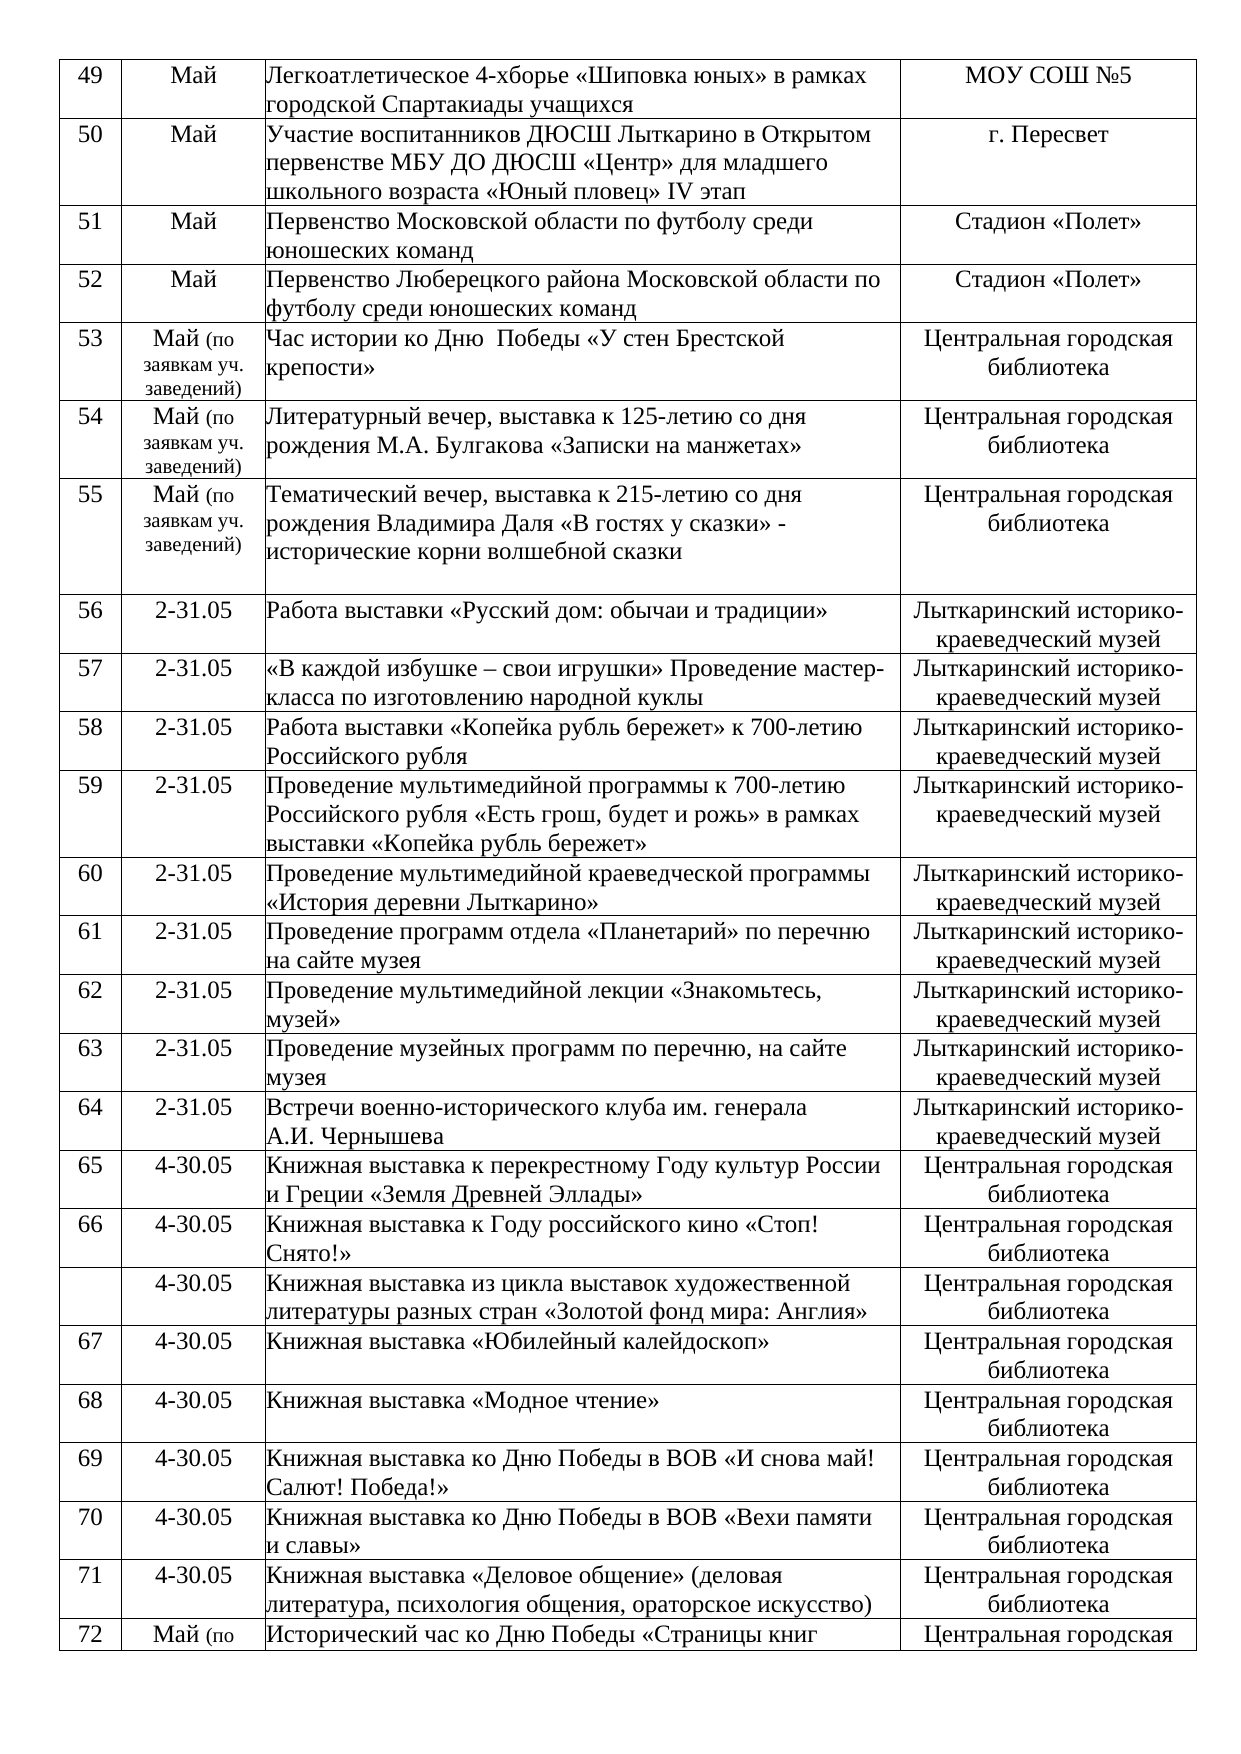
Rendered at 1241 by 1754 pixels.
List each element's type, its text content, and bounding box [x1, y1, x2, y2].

table_cell 4-30.05 [122, 1385, 265, 1442]
table_cell Книжная выставка к Году российского кино «Стоп! Снято!» [266, 1209, 900, 1267]
table_cell [60, 1326, 121, 1384]
table_cell Стадион «Полет» [901, 265, 1196, 322]
table_cell [60, 60, 121, 118]
table_cell 2-31.05 [122, 595, 265, 652]
table_cell [60, 771, 121, 857]
table_cell Лыткаринский историко-краеведческий музей [901, 916, 1196, 974]
table_cell 4-30.05 [122, 1151, 265, 1208]
table_cell [60, 1443, 121, 1501]
table_cell Центральная городская библиотека [901, 1326, 1196, 1384]
table_cell МОУ СОШ №5 [901, 60, 1196, 118]
table_cell Книжная выставка ко Дню Победы в ВОВ «Вехи памяти и славы» [266, 1502, 900, 1559]
table_cell Час истории ко Дню Победы «У стен Брестской крепости» [266, 323, 900, 400]
table_cell 4-30.05 [122, 1268, 265, 1325]
table_cell Проведение мультимедийной программы к 700-летию Российского рубля «Есть грош, будет и рожь» в рамках выставки «Копейка рубль бережет» [266, 771, 900, 857]
table_cell [60, 1385, 121, 1442]
table_cell [60, 1560, 121, 1618]
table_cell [122, 1619, 265, 1649]
table_cell Проведение музейных программ по перечню, на сайте музея [266, 1034, 900, 1091]
table_cell Работа выставки «Русский дом: обычаи и традиции» [266, 595, 900, 652]
table_cell Стадион «Полет» [901, 206, 1196, 263]
table_cell «В каждой избушке – свои игрушки» Проведение мастер-класса по изготовлению народной куклы [266, 654, 900, 711]
table_cell [60, 1619, 121, 1649]
table_cell 4-30.05 [122, 1209, 265, 1267]
table_cell Легкоатлетическое 4-хборье «Шиповка юных» в рамках городской Спартакиады учащихся [266, 60, 900, 118]
table_cell 4-30.05 [122, 1502, 265, 1559]
table_cell Центральная городская библиотека [901, 479, 1196, 594]
table_cell Май [122, 60, 265, 118]
table_cell Май (по заявкам уч. заведений) [122, 401, 265, 478]
table_cell Май [122, 206, 265, 263]
table_cell 4-30.05 [122, 1326, 265, 1384]
table_cell Май [122, 119, 265, 205]
table_cell Лыткаринский историко-краеведческий музей [901, 1092, 1196, 1149]
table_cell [266, 1619, 900, 1649]
table_cell Центральная городская библиотека [901, 401, 1196, 478]
table_cell [60, 916, 121, 974]
table_cell 2-31.05 [122, 654, 265, 711]
table_cell [60, 975, 121, 1032]
table_cell Лыткаринский историко-краеведческий музей [901, 654, 1196, 711]
table_cell [60, 265, 121, 322]
table_cell 2-31.05 [122, 771, 265, 857]
table_cell 2-31.05 [122, 916, 265, 974]
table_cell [901, 1619, 1196, 1649]
table_cell [60, 1034, 121, 1091]
table_cell Лыткаринский историко-краеведческий музей [901, 975, 1196, 1032]
table_cell 4-30.05 [122, 1560, 265, 1618]
table_cell Центральная городская библиотека [901, 323, 1196, 400]
table_cell Участие воспитанников ДЮСШ Лыткарино в Открытом первенстве МБУ ДО ДЮСШ «Центр» для младшего школьного возраста «Юный пловец» IV этап [266, 119, 900, 205]
table_cell Проведение программ отдела «Планетарий» по перечню на сайте музея [266, 916, 900, 974]
table_cell Центральная городская библиотека [901, 1502, 1196, 1559]
table_cell Книжная выставка ко Дню Победы в ВОВ «И снова май! Салют! Победа!» [266, 1443, 900, 1501]
table_cell Тематический вечер, выставка к 215-летию со дня рождения Владимира Даля «В гостях у сказки» - исторические корни волшебной сказки [266, 479, 900, 594]
table_cell [60, 119, 121, 205]
table_cell Лыткаринский историко-краеведческий музей [901, 1034, 1196, 1091]
table_cell [60, 858, 121, 915]
table_cell Лыткаринский историко-краеведческий музей [901, 595, 1196, 652]
table_cell [60, 323, 121, 400]
table_cell [60, 479, 121, 594]
table_cell [60, 654, 121, 711]
table_cell Проведение мультимедийной лекции «Знакомьтесь, музей» [266, 975, 900, 1032]
table_cell Работа выставки «Копейка рубль бережет» к 700-летию Российского рубля [266, 712, 900, 769]
table_cell [60, 1502, 121, 1559]
table_cell Первенство Московской области по футболу среди юношеских команд [266, 206, 900, 263]
table_cell Литературный вечер, выставка к 125-летию со дня рождения М.А. Булгакова «Записки на манжетах» [266, 401, 900, 478]
table_cell Книжная выставка «Деловое общение» (деловая литература, психология общения, ораторское искусство) [266, 1560, 900, 1618]
table_cell Встречи военно-исторического клуба им. генерала А.И. Чернышева [266, 1092, 900, 1149]
table_cell Книжная выставка «Модное чтение» [266, 1385, 900, 1442]
table_cell Книжная выставка к перекрестному Году культур России и Греции «Земля Древней Эллады» [266, 1151, 900, 1208]
table_cell Лыткаринский историко-краеведческий музей [901, 858, 1196, 915]
table_cell г. Пересвет [901, 119, 1196, 205]
table_cell [60, 712, 121, 769]
table_cell Книжная выставка «Юбилейный калейдоскоп» [266, 1326, 900, 1384]
table_cell 4-30.05 [122, 1443, 265, 1501]
table_cell Первенство Люберецкого района Московской области по футболу среди юношеских команд [266, 265, 900, 322]
table_cell Центральная городская библиотека [901, 1209, 1196, 1267]
table_cell Май [122, 265, 265, 322]
table_cell Лыткаринский историко-краеведческий музей [901, 771, 1196, 857]
table_cell [60, 1151, 121, 1208]
table_cell Май (по заявкам уч. заведений) [122, 323, 265, 400]
table_cell Центральная городская библиотека [901, 1268, 1196, 1325]
table_cell Центральная городская библиотека [901, 1443, 1196, 1501]
table_cell 2-31.05 [122, 1092, 265, 1149]
table_cell [60, 595, 121, 652]
table_cell Центральная городская библиотека [901, 1151, 1196, 1208]
table_cell Центральная городская библиотека [901, 1385, 1196, 1442]
table_cell [60, 1092, 121, 1149]
table_cell 2-31.05 [122, 1034, 265, 1091]
table_cell [60, 401, 121, 478]
table_cell Книжная выставка из цикла выставок художественной литературы разных стран «Золотой фонд мира: Англия» [266, 1268, 900, 1325]
table_cell [60, 206, 121, 263]
table_cell Май (по заявкам уч. заведений) [122, 479, 265, 594]
table_cell 2-31.05 [122, 975, 265, 1032]
table_cell 2-31.05 [122, 712, 265, 769]
table_cell Центральная городская библиотека [901, 1560, 1196, 1618]
table_cell [60, 1268, 121, 1325]
table_cell [60, 1209, 121, 1267]
table_cell Проведение мультимедийной краеведческой программы «История деревни Лыткарино» [266, 858, 900, 915]
table_cell Лыткаринский историко-краеведческий музей [901, 712, 1196, 769]
table_cell 2-31.05 [122, 858, 265, 915]
